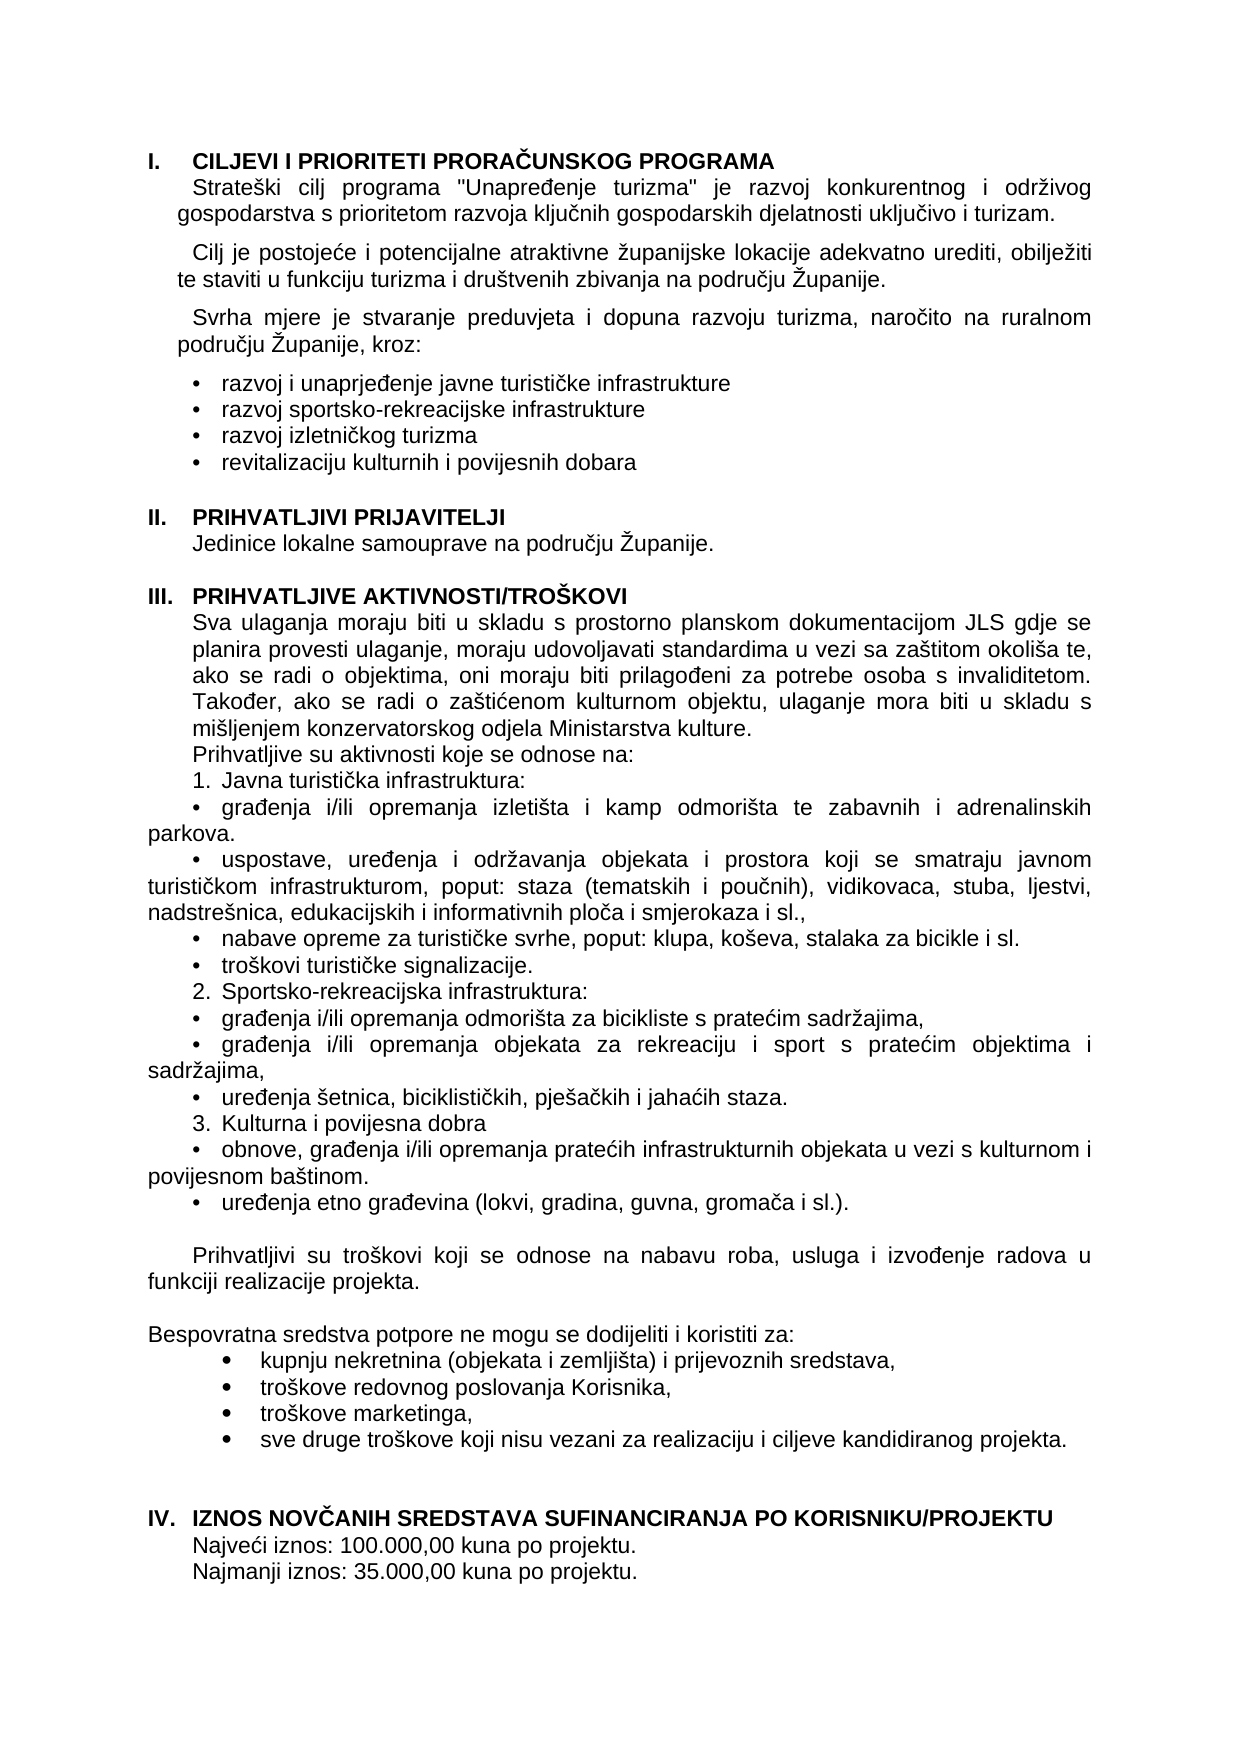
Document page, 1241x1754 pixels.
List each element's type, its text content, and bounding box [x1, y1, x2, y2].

text • troškovi turističke signalizacije. [148, 952, 1093, 978]
text 2. Sportsko-rekreacijska infrastruktura: [148, 978, 1093, 1004]
text • građenja i/ili opremanja izletišta i kamp odmorišta te zabavnih i adrenalinskih parkova. [148, 794, 1093, 846]
text Najveći iznos: 100.000,00 kuna po projektu. [148, 1532, 1093, 1558]
text • revitalizaciju kulturnih i povijesnih dobara [177, 449, 1093, 475]
text 1. Javna turistička infrastruktura: [148, 767, 1093, 794]
list kupnju nekretnina (objekata i zemljišta) i prijevoznih sredstava, [223, 1347, 1093, 1373]
text • uređenja etno građevina (lokvi, gradina, guvna, gromača i sl.). [148, 1189, 1093, 1215]
text • obnove, građenja i/ili opremanja pratećih infrastrukturnih objekata u vezi s kulturnom i povijesnom baštinom. [148, 1136, 1093, 1189]
list PRIHVATLJIVE AKTIVNOSTI/TROŠKOVI [148, 583, 1093, 609]
text • uspostave, uređenja i održavanja objekata i prostora koji se smatraju javnom turističkom infrastrukturom, poput: staza (tematskih i poučnih), vidikovaca, stuba, ljestvi, nadstrešnica, edukacijskih i informativnih ploča i smjerokaza i sl., [148, 846, 1093, 925]
text • građenja i/ili opremanja objekata za rekreaciju i sport s pratećim objektima i sadržajima, [148, 1031, 1093, 1083]
text • nabave opreme za turističke svrhe, poput: klupa, koševa, stalaka za bicikle i sl. [148, 925, 1093, 952]
list CILJEVI I PRIORITETI PRORAČUNSKOG PROGRAMA [148, 148, 1093, 174]
text Bespovratna sredstva potpore ne mogu se dodijeliti i koristiti za: [148, 1321, 1093, 1347]
text • razvoj sportsko-rekreacijske infrastrukture [177, 396, 1093, 422]
text 3. Kulturna i povijesna dobra [148, 1110, 1093, 1136]
text Sva ulaganja moraju biti u skladu s prostorno planskom dokumentacijom JLS gdje se planira provesti ulaganje, moraju udovoljavati standardima u vezi sa zaštitom okoliša te, ako se radi o objektima, oni moraju biti prilagođeni za potrebe osoba s invaliditetom. Također, ako se radi o zaštićenom kulturnom objektu, ulaganje mora biti u skladu s mišljenjem konzervatorskog odjela Ministarstva kulture. [192, 609, 1093, 741]
list troškove redovnog poslovanja Korisnika, [223, 1373, 1093, 1400]
text • građenja i/ili opremanja odmorišta za bicikliste s pratećim sadržajima, [148, 1004, 1093, 1031]
list sve druge troškove koji nisu vezani za realizaciju i ciljeve kandidiranog projekta. [223, 1426, 1093, 1452]
list Najmanji iznos: 35.000,00 kuna po projektu. [192, 1558, 1093, 1584]
text • uređenja šetnica, biciklističkih, pješačkih i jahaćih staza. [148, 1083, 1093, 1110]
list PRIHVATLJIVI PRIJAVITELJI [148, 504, 1093, 530]
list IZNOS NOVČANIH SREDSTAVA SUFINANCIRANJA PO KORISNIKU/PROJEKTU [148, 1505, 1093, 1532]
text Jedinice lokalne samouprave na području Županije. [148, 530, 1093, 556]
text Prihvatljive su aktivnosti koje se odnose na: [192, 741, 1093, 767]
text Svrha mjere je stvaranje preduvjeta i dopuna razvoju turizma, naročito na ruralnom području Županije, kroz: [177, 304, 1093, 357]
text Prihvatljivi su troškovi koji se odnose na nabavu roba, usluga i izvođenje radova u funkciji realizacije projekta. [148, 1242, 1093, 1294]
text Strateški cilj programa "Unapređenje turizma" je razvoj konkurentnog i održivog gospodarstva s prioritetom razvoja ključnih gospodarskih djelatnosti uključivo i turizam. [177, 174, 1093, 227]
text • razvoj izletničkog turizma [177, 422, 1093, 449]
text Cilj je postojeće i potencijalne atraktivne županijske lokacije adekvatno urediti, obilježiti te staviti u funkciju turizma i društvenih zbivanja na području Županije. [177, 239, 1093, 292]
text • razvoj i unaprjeđenje javne turističke infrastrukture [177, 369, 1093, 396]
list troškove marketinga, [223, 1400, 1093, 1426]
